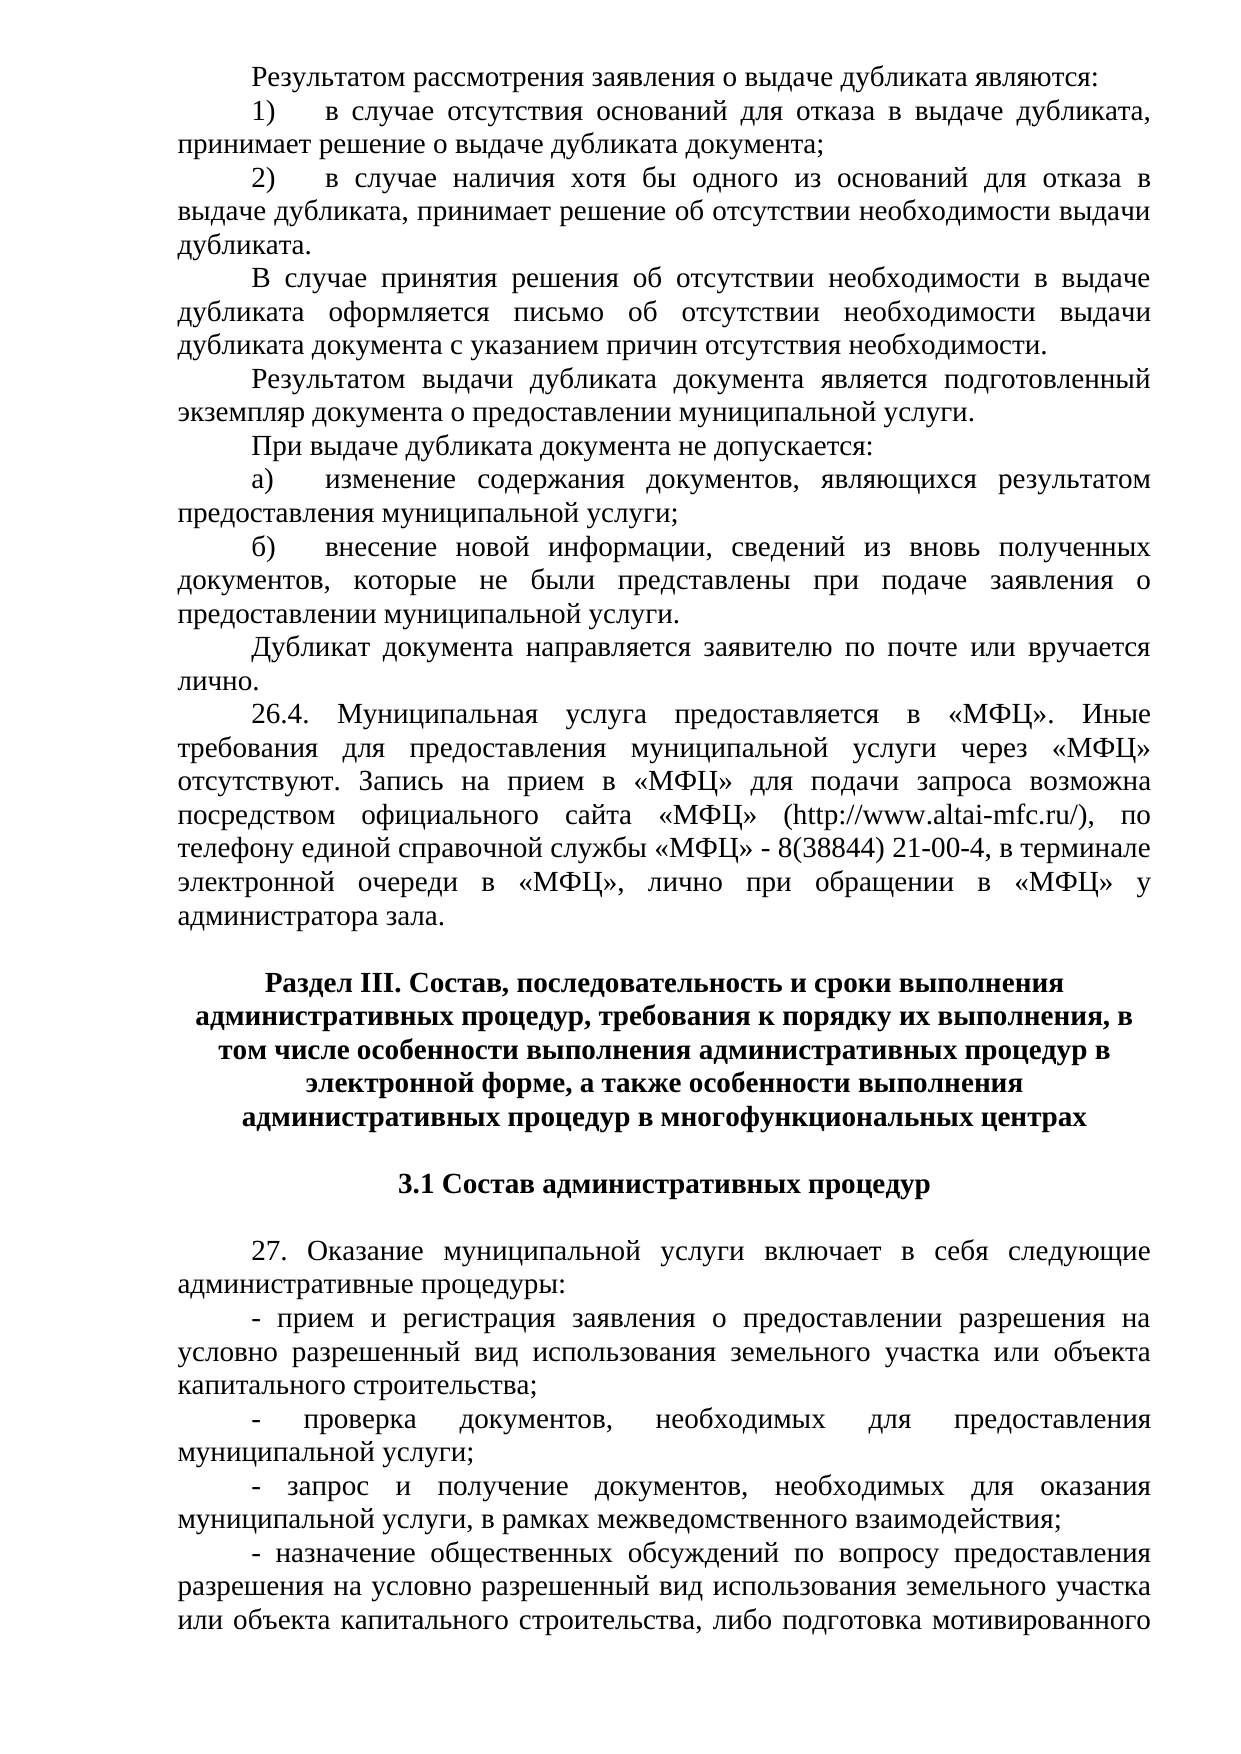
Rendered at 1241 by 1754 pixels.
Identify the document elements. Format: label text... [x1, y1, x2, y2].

text Результатом выдачи дубликата документа является подготовленный экземпляр документа о предоставлении муниципальной услуги. [177, 361, 1152, 428]
text б) внесение новой информации, сведений из вновь полученных документов, которые не были представлены при подаче заявления о предоставлении муниципальной услуги. [177, 529, 1152, 629]
text 2) в случае наличия хотя бы одного из оснований для отказа в выдаче дубликата, принимает решение об отсутствии необходимости выдачи дубликата. [177, 160, 1152, 260]
text Раздел III. Состав, последовательность и сроки выполнения административных процедур, требования к порядку их выполнения, в том числе особенности выполнения административных процедур в электронной форме, а также особенности выполнения административных процедур в многофункциональных центрах [177, 965, 1152, 1132]
text - проверка документов, необходимых для предоставления муниципальной услуги; [177, 1401, 1152, 1468]
text 26.4. Муниципальная услуга предоставляется в «МФЦ». Иные требования для предоставления муниципальной услуги через «МФЦ» отсутствуют. Запись на прием в «МФЦ» для подачи запроса возможна посредством официального сайта «МФЦ» (http://www.altai-mfc.ru/), по телефону единой справочной службы «МФЦ» - 8(38844) 21-00-4, в терминале электронной очереди в «МФЦ», лично при обращении в «МФЦ» у администратора зала. [177, 696, 1152, 931]
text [177, 1535, 1152, 1636]
text Результатом рассмотрения заявления о выдаче дубликата являются: [177, 59, 1152, 93]
text а) изменение содержания документов, являющихся результатом предоставления муниципальной услуги; [177, 462, 1152, 529]
text 1) в случае отсутствия оснований для отказа в выдаче дубликата, принимает решение о выдаче дубликата документа; [177, 93, 1152, 160]
text - запрос и получение документов, необходимых для оказания муниципальной услуги, в рамках межведомственного взаимодействия; [177, 1468, 1152, 1535]
text - прием и регистрация заявления о предоставлении разрешения на условно разрешенный вид использования земельного участка или объекта капитального строительства; [177, 1300, 1152, 1401]
text 27. Оказание муниципальной услуги включает в себя следующие административные процедуры: [177, 1233, 1152, 1300]
text В случае принятия решения об отсутствии необходимости в выдаче дубликата оформляется письмо об отсутствии необходимости выдачи дубликата документа с указанием причин отсутствия необходимости. [177, 260, 1152, 361]
text 3.1 Состав административных процедур [177, 1166, 1152, 1199]
text При выдаче дубликата документа не допускается: [177, 428, 1152, 462]
text Дубликат документа направляется заявителю по почте или вручается лично. [177, 629, 1152, 696]
